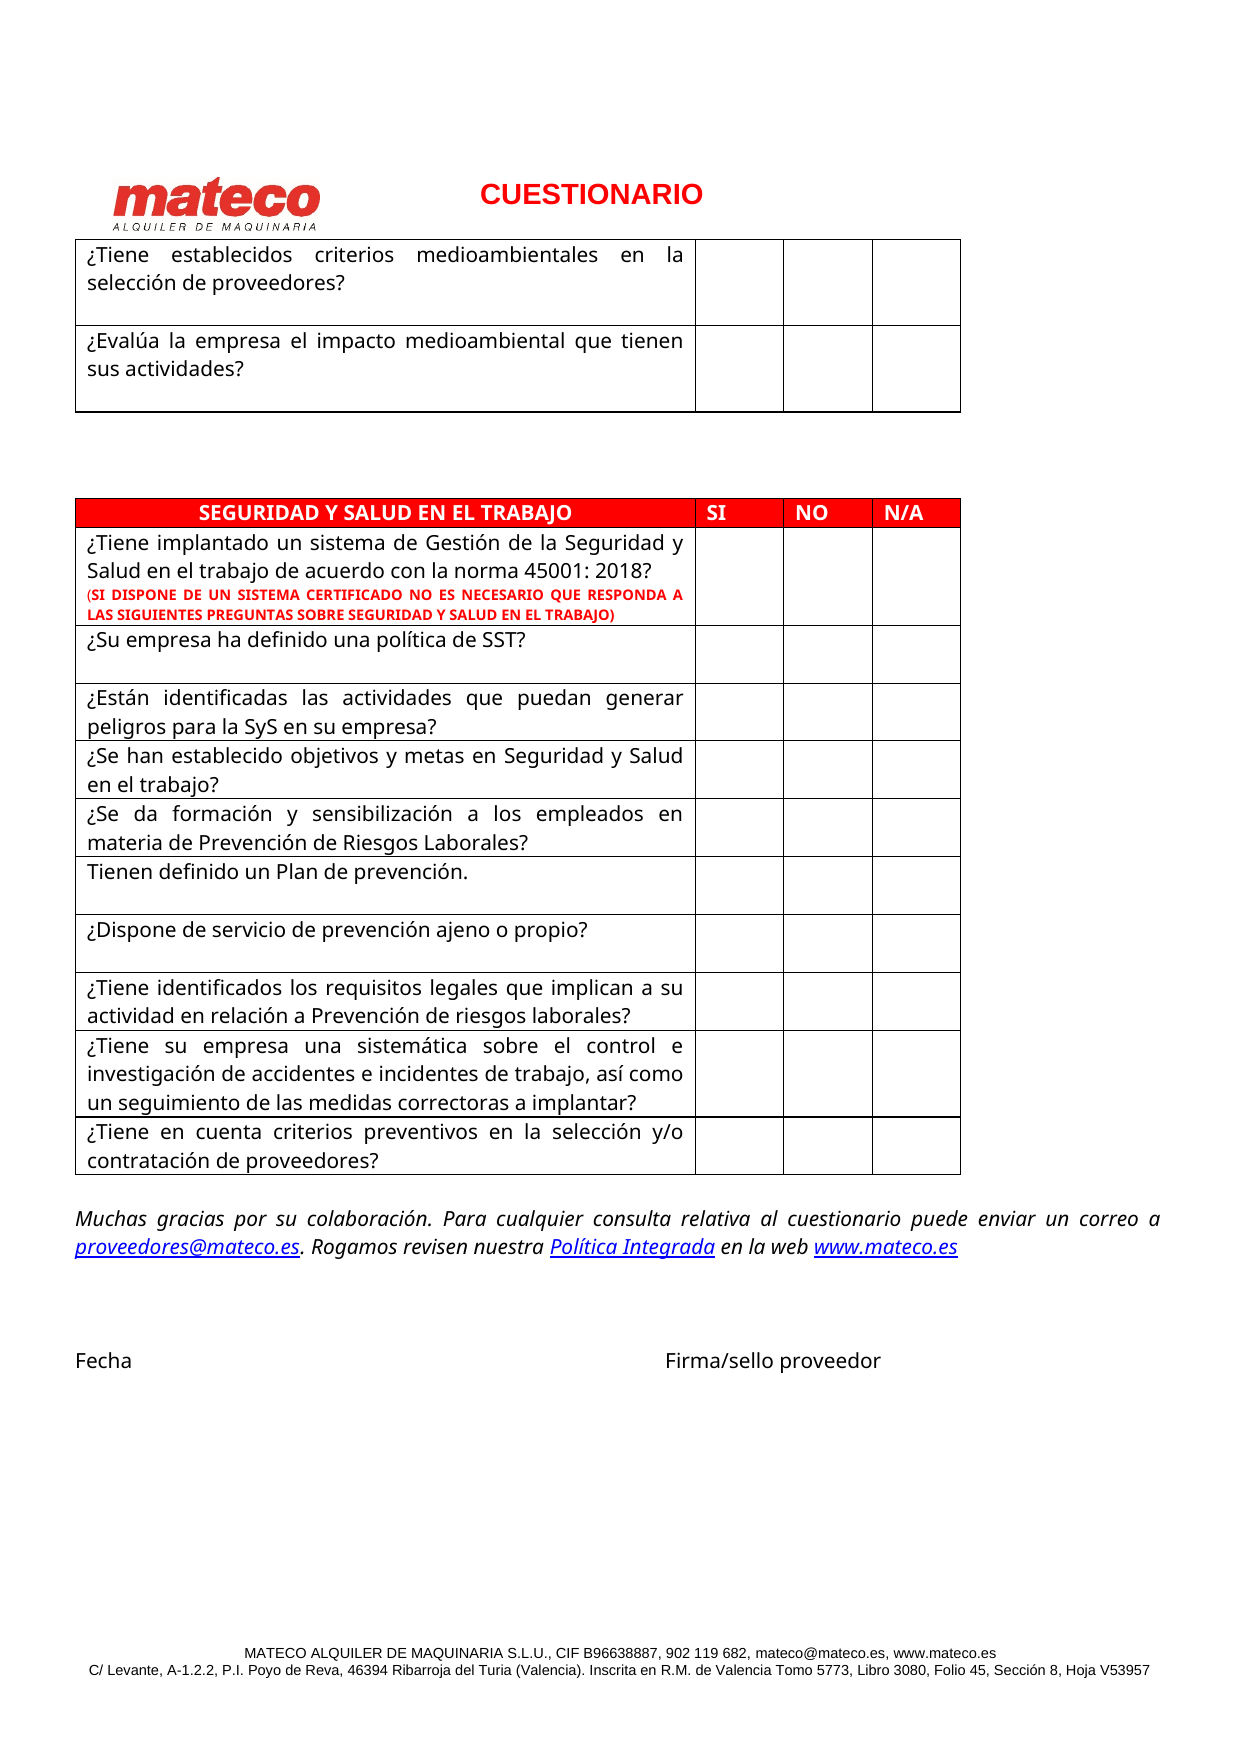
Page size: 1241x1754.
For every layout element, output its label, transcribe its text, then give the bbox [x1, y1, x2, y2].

table_cell [696, 741, 783, 798]
table_cell ¿Tiene en cuenta criterios preventivos en la selección y/o contratación de proveedores? [76, 1118, 695, 1174]
table_cell [784, 741, 872, 798]
table_cell ¿Se da formación y sensibilización a los empleados en materia de Prevención de Riesgos Laborales? [76, 799, 695, 856]
table_header SEGURIDAD Y SALUD EN EL TRABAJO [76, 499, 695, 527]
table_cell [696, 528, 783, 624]
table_cell [784, 915, 872, 972]
table_cell [784, 799, 872, 856]
table_cell ¿Tiene establecidos criterios medioambientales en la selección de proveedores? [76, 240, 695, 325]
table_cell [873, 857, 960, 914]
table_cell [784, 626, 872, 682]
picture [112, 177, 320, 231]
table_cell [873, 799, 960, 856]
table_cell [873, 1031, 960, 1116]
table_cell [696, 799, 783, 856]
table_cell ¿Tiene su empresa una sistemática sobre el control e investigación de accidentes e incidentes de trabajo, así como un seguimiento de las medidas correctoras a implantar? [76, 1031, 695, 1116]
table_cell ¿Evalúa la empresa el impacto medioambiental que tienen sus actividades? [76, 326, 695, 411]
text Fecha Firma/sello proveedor [75, 1346, 1165, 1374]
table_header NO [784, 499, 872, 527]
table_cell [873, 741, 960, 798]
table_cell [873, 326, 960, 411]
table_header N/A [873, 499, 960, 527]
table_cell [784, 1031, 872, 1116]
table_cell [784, 326, 872, 411]
table_cell Tienen definido un Plan de prevención. [76, 857, 695, 914]
table_cell ¿Dispone de servicio de prevención ajeno o propio? [76, 915, 695, 972]
table_cell [696, 857, 783, 914]
table_cell [696, 684, 783, 740]
table_cell [784, 684, 872, 740]
table_cell ¿Se han establecido objetivos y metas en Seguridad y Salud en el trabajo? [76, 741, 695, 798]
table_cell [784, 240, 872, 325]
table_cell [873, 684, 960, 740]
table_cell [873, 240, 960, 325]
table_cell [696, 915, 783, 972]
table_cell [873, 626, 960, 682]
table_cell [784, 1118, 872, 1174]
table_cell [873, 973, 960, 1030]
table_cell [696, 626, 783, 682]
table_cell [873, 528, 960, 624]
text Muchas gracias por su colaboración. Para cualquier consulta relativa al cuestionario puede enviar un correo a proveedores@mateco.es. Rogamos revisen nuestra Política Integrada en la web www.mateco.es [75, 1204, 1165, 1261]
table_cell [696, 973, 783, 1030]
table_cell [873, 915, 960, 972]
table_cell ¿Su empresa ha definido una política de SST? [76, 626, 695, 682]
table_cell [784, 528, 872, 624]
table_cell [696, 1031, 783, 1116]
table_cell ¿Tiene implantado un sistema de Gestión de la Seguridad y Salud en el trabajo de acuerdo con la norma 45001: 2018? (SI DISPONE DE UN SISTEMA CERTIFICADO NO ES NECESARIO QUE RESPONDA A LAS SIGUIENTES PREGUNTAS SOBRE SEGURIDAD Y SALUD EN EL TRABAJO) [76, 528, 695, 624]
table_cell [696, 326, 783, 411]
table_cell [696, 1118, 783, 1174]
table_cell [873, 1118, 960, 1174]
table_cell [784, 973, 872, 1030]
table_cell [696, 240, 783, 325]
table_header SI [696, 499, 783, 527]
table_cell [784, 857, 872, 914]
table_cell ¿Tiene identificados los requisitos legales que implican a su actividad en relación a Prevención de riesgos laborales? [76, 973, 695, 1030]
table_cell ¿Están identificadas las actividades que puedan generar peligros para la SyS en su empresa? [76, 684, 695, 740]
